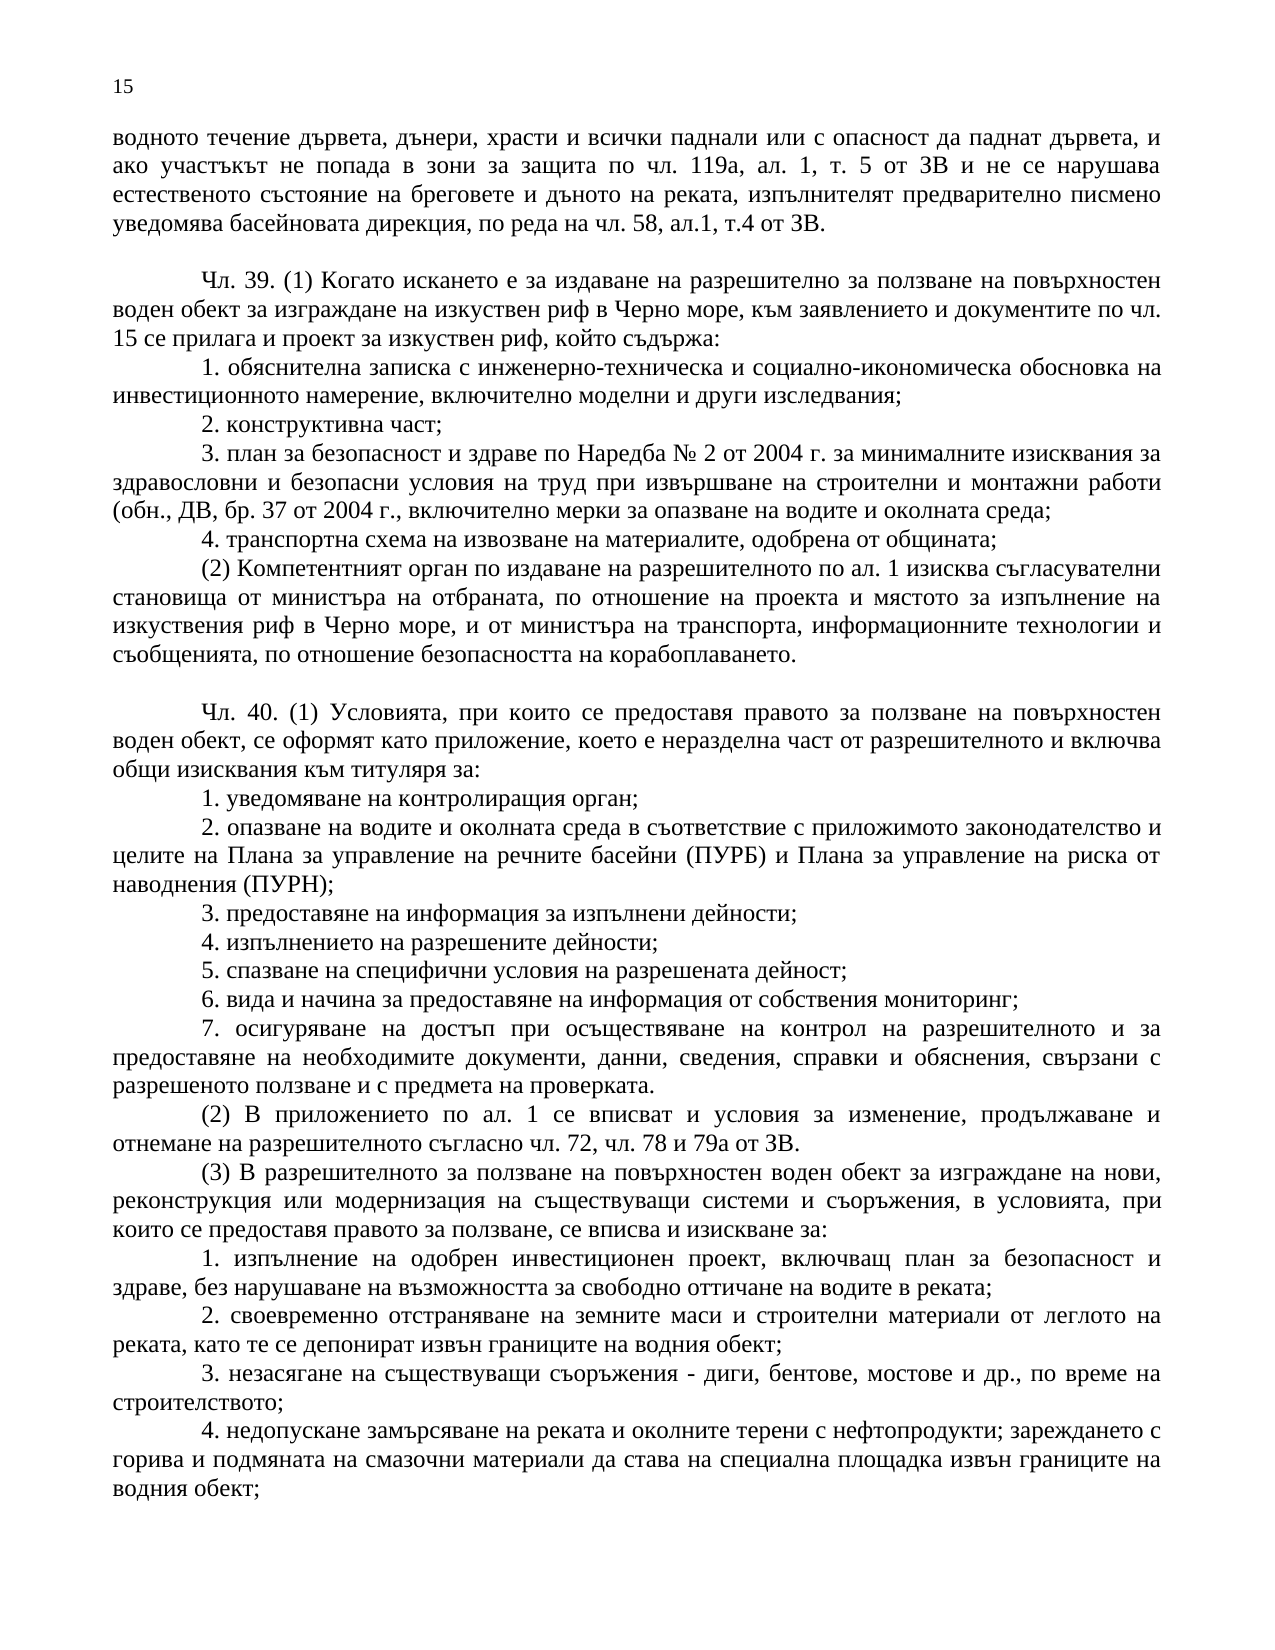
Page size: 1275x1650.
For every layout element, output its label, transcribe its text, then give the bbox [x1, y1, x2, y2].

text 1. обяснителна записка с инженерно-техническа и социално-икономическа обосновка на инвестиционното намерение, включително моделни и други изследвания; [112, 352, 1162, 409]
text Чл. 40. (1) Условията, при които се предоставя правото за ползване на повърхностен воден обект, се оформят като приложение, което е неразделна част от разрешителното и включва общи изисквания към титуляря за: [112, 697, 1162, 783]
text 3. предоставяне на информация за изпълнени дейности; [112, 898, 1162, 927]
text 2. своевременно отстраняване на земните маси и строителни материали от леглото на реката, като те се депонират извън границите на водния обект; [112, 1301, 1162, 1358]
text Чл. 39. (1) Когато искането е за издаване на разрешително за ползване на повърхностен воден обект за изграждане на изкуствен риф в Черно море, към заявлението и документите по чл. 15 се прилага и проект за изкуствен риф, който съдържа: [112, 266, 1162, 352]
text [112, 122, 1162, 237]
text (3) В разрешителното за ползване на повърхностен воден обект за изграждане на нови, реконструкция или модернизация на съществуващи системи и съоръжения, в условията, при които се предоставя правото за ползване, се вписва и изискване за: [112, 1157, 1162, 1243]
text 4. изпълнението на разрешените дейности; [112, 927, 1162, 956]
text 2. конструктивна част; [112, 409, 1162, 438]
text 6. вида и начина за предоставяне на информация от собствения мониторинг; [112, 984, 1162, 1013]
text 2. опазване на водите и околната среда в съответствие с приложимото законодателство и целите на Плана за управление на речните басейни (ПУРБ) и Плана за управление на риска от наводнения (ПУРН); [112, 812, 1162, 898]
text 4. транспортна схема на извозване на материалите, одобрена от общината; [112, 524, 1162, 553]
text (2) Компетентният орган по издаване на разрешителното по ал. 1 изисква съгласувателни становища от министъра на отбраната, по отношение на проекта и мястото за изпълнение на изкуствения риф в Черно море, и от министъра на транспорта, информационните технологии и съобщенията, по отношение безопасността на корабоплаването. [112, 553, 1162, 668]
text 7. осигуряване на достъп при осъществяване на контрол на разрешителното и за предоставяне на необходимите документи, данни, сведения, справки и обяснения, свързани с разрешеното ползване и с предмета на проверката. [112, 1013, 1162, 1099]
text 5. спазване на специфични условия на разрешената дейност; [112, 956, 1162, 984]
text 3. план за безопасност и здраве по Наредба № 2 от 2004 г. за минималните изисквания за здравословни и безопасни условия на труд при извършване на строителни и монтажни работи (обн., ДВ, бр. 37 от 2004 г., включително мерки за опазване на водите и околната среда; [112, 438, 1162, 524]
text 1. уведомяване на контролиращия орган; [112, 783, 1162, 812]
text 1. изпълнение на одобрен инвестиционен проект, включващ план за безопасност и здраве, без нарушаване на възможността за свободно оттичане на водите в реката; [112, 1243, 1162, 1301]
text 3. незасягане на съществуващи съоръжения - диги, бентове, мостове и др., по време на строителството; [112, 1358, 1162, 1416]
text (2) В приложението по ал. 1 се вписват и условия за изменение, продължаване и отнемане на разрешителното съгласно чл. 72, чл. 78 и 79а от ЗВ. [112, 1099, 1162, 1157]
text 4. недопускане замърсяване на реката и околните терени с нефтопродукти; зареждането с горива и подмяната на смазочни материали да става на специална площадка извън границите на водния обект; [112, 1416, 1162, 1502]
